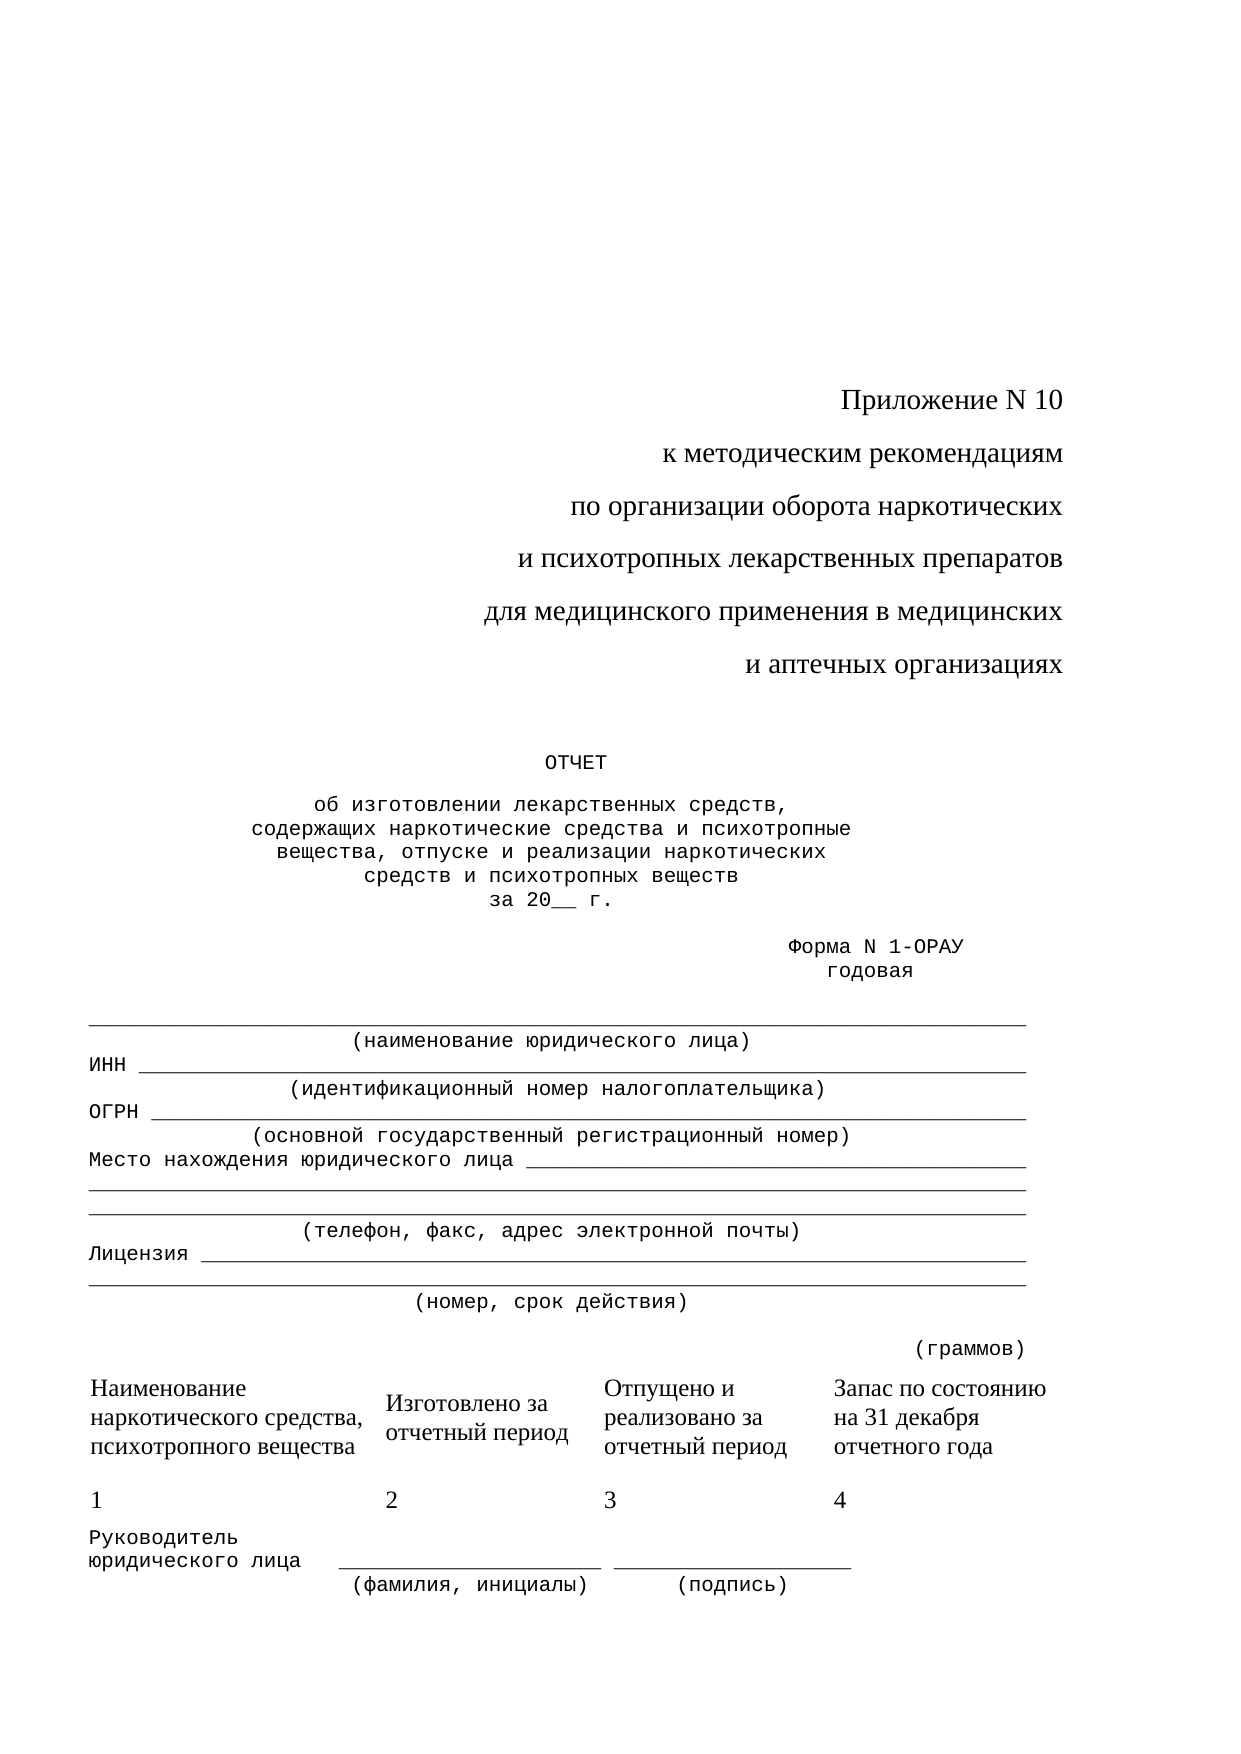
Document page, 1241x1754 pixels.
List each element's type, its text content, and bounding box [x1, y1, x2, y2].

text (фамилия, инициалы) (подпись) [88, 1574, 1063, 1598]
text (основной государственный регистрационный номер) [88, 1125, 1063, 1149]
text ОТЧЕТ [88, 752, 1063, 776]
text об изготовлении лекарственных средств, [88, 794, 1063, 818]
text Место нахождения юридического лица ________________________________________ [88, 1149, 1063, 1172]
text Приложение N 10 [88, 382, 1063, 416]
text по организации оборота наркотических [88, 488, 1063, 521]
table_cell 2 [384, 1472, 602, 1527]
text годовая [88, 959, 1063, 983]
text (наименование юридического лица) [88, 1031, 1063, 1054]
text ___________________________________________________________________________ [88, 1172, 1063, 1196]
text ___________________________________________________________________________ [88, 1007, 1063, 1031]
text ___________________________________________________________________________ [88, 1267, 1063, 1291]
table_header Наименование наркотического средства, психотропного вещества [89, 1362, 384, 1472]
text (идентификационный номер налогоплательщика) [88, 1078, 1063, 1101]
text (телефон, факс, адрес электронной почты) [88, 1220, 1063, 1243]
table_header Запас по состоянию на 31 декабря отчетного года [832, 1362, 1063, 1472]
text к методическим рекомендациям [88, 435, 1063, 468]
text ___________________________________________________________________________ [88, 1196, 1063, 1220]
text ОГРН ______________________________________________________________________ [88, 1101, 1063, 1125]
text вещества, отпуске и реализации наркотических [88, 841, 1063, 865]
table_cell 1 [89, 1472, 384, 1527]
text (номер, срок действия) [88, 1291, 1063, 1314]
table_cell 3 [603, 1472, 832, 1527]
text Лицензия __________________________________________________________________ [88, 1243, 1063, 1267]
text Форма N 1-ОРАУ [88, 936, 1063, 959]
text за 20__ г. [88, 889, 1063, 912]
text содержащих наркотические средства и психотропные [88, 818, 1063, 841]
table_header Отпущено и реализовано за отчетный период [603, 1362, 832, 1472]
text (граммов) [88, 1338, 1063, 1362]
table_header Изготовлено за отчетный период [384, 1362, 602, 1472]
table_cell 4 [832, 1472, 1063, 1527]
text и аптечных организациях [88, 646, 1063, 680]
text юридического лица _____________________ ___________________ [88, 1551, 1063, 1574]
text средств и психотропных веществ [88, 865, 1063, 889]
text для медицинского применения в медицинских [88, 593, 1063, 627]
text Руководитель [88, 1527, 1063, 1551]
text и психотропных лекарственных препаратов [88, 541, 1063, 574]
text ИНН _______________________________________________________________________ [88, 1054, 1063, 1078]
